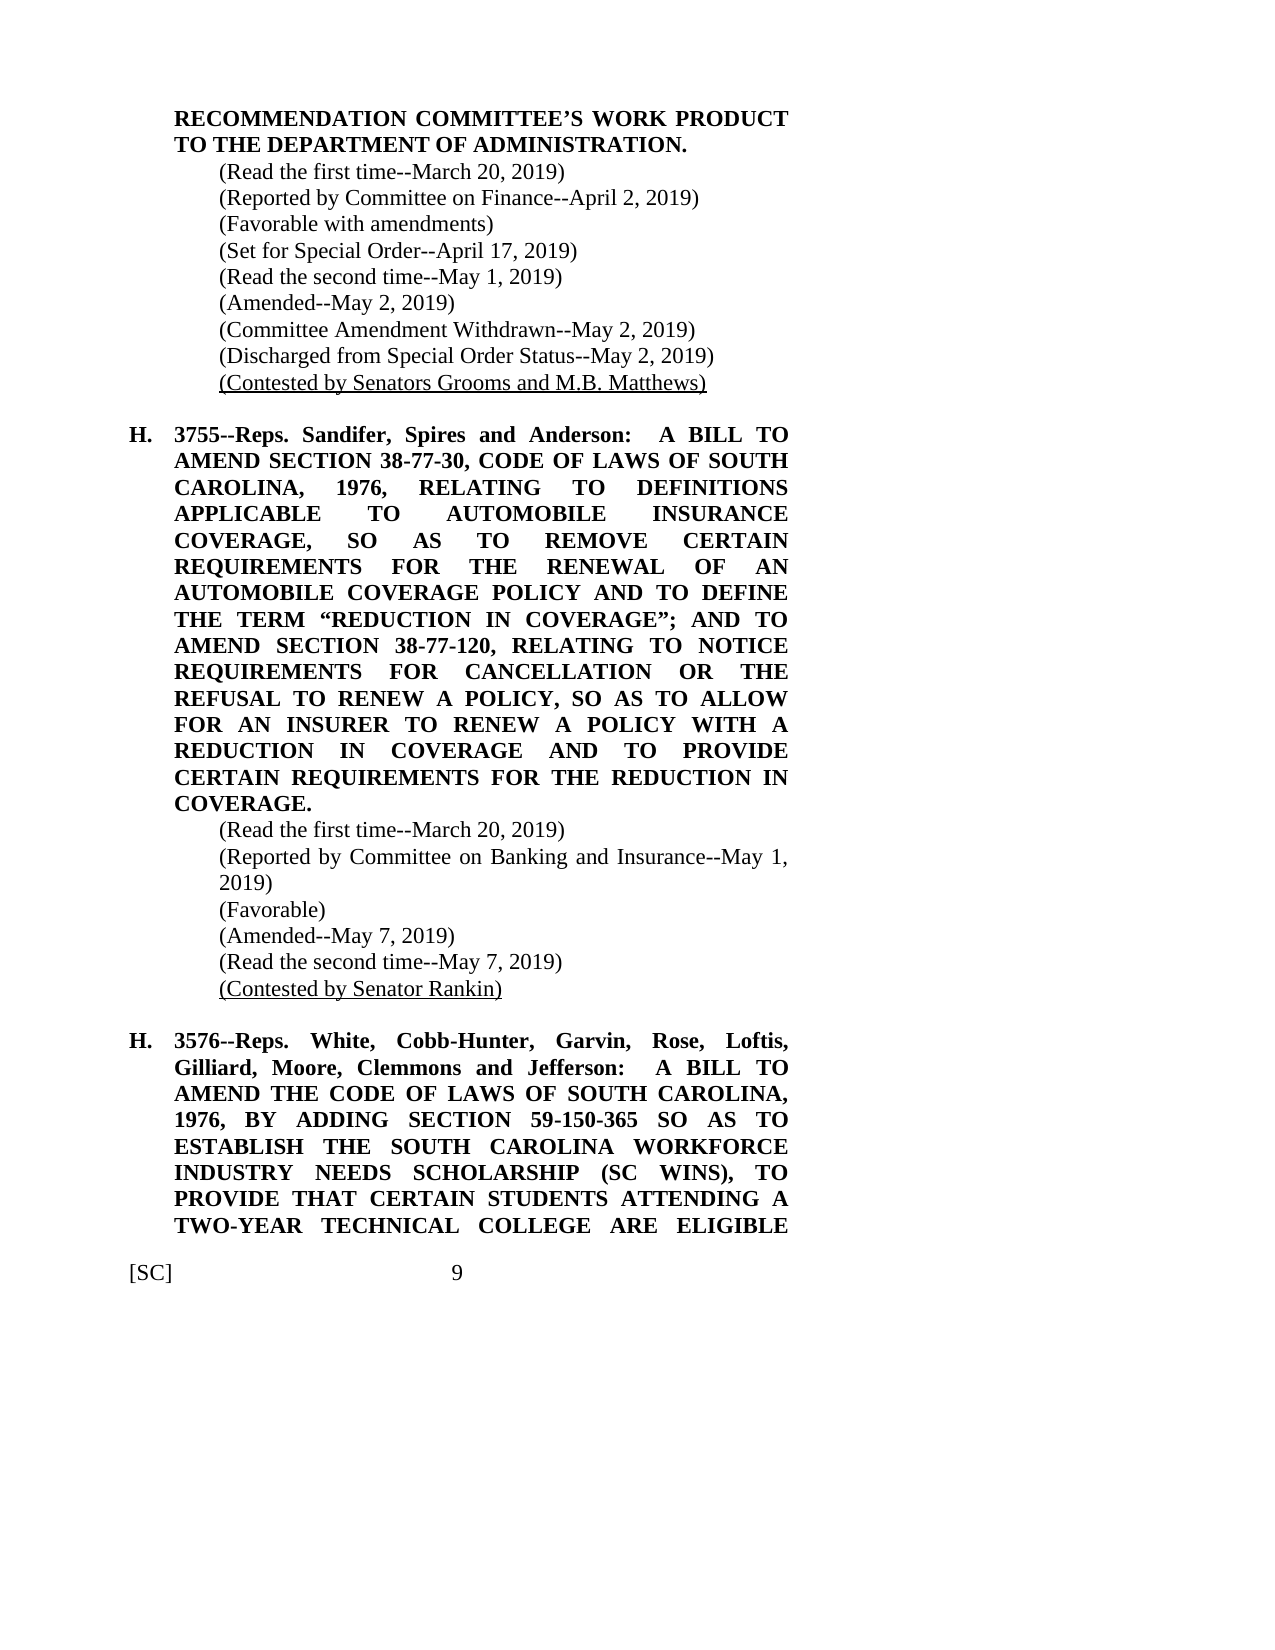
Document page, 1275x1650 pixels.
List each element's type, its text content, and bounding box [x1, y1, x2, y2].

text (Amended--May 2, 2019) [219, 289, 789, 316]
text (Favorable with amendments) [219, 210, 789, 237]
text (Discharged from Special Order Status--May 2, 2019) [219, 342, 789, 368]
text (Read the first time--March 20, 2019) [219, 817, 789, 843]
text (Read the first time--March 20, 2019) [219, 158, 789, 184]
text (Set for Special Order--April 17, 2019) [219, 237, 789, 263]
text (Contested by Senators Grooms and M.B. Matthews) [219, 368, 789, 395]
text (Read the second time--May 7, 2019) [219, 948, 789, 975]
text (Reported by Committee on Banking and Insurance--May 1, 2019) [219, 843, 789, 896]
text (Committee Amendment Withdrawn--May 2, 2019) [219, 316, 789, 342]
text (Reported by Committee on Finance--April 2, 2019) [219, 184, 789, 210]
text (Favorable) [219, 896, 789, 922]
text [129, 105, 789, 158]
text (Contested by Senator Rankin) [219, 975, 789, 1001]
text (Read the second time--May 1, 2019) [219, 263, 789, 289]
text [129, 1027, 789, 1238]
text H. 3755--Reps. Sandifer, Spires and Anderson: A BILL TO AMEND SECTION 38-77-30, CODE OF LAWS OF SOUTH CAROLINA, 1976, RELATING TO DEFINITIONS APPLICABLE TO AUTOMOBILE INSURANCE COVERAGE, SO AS TO REMOVE CERTAIN REQUIREMENTS FOR THE RENEWAL OF AN AUTOMOBILE COVERAGE POLICY AND TO DEFINE THE TERM “REDUCTION IN COVERAGE”; AND TO AMEND SECTION 38-77-120, RELATING TO NOTICE REQUIREMENTS FOR CANCELLATION OR THE REFUSAL TO RENEW A POLICY, SO AS TO ALLOW FOR AN INSURER TO RENEW A POLICY WITH A REDUCTION IN COVERAGE AND TO PROVIDE CERTAIN REQUIREMENTS FOR THE REDUCTION IN COVERAGE. [129, 421, 789, 817]
text (Amended--May 7, 2019) [219, 922, 789, 948]
